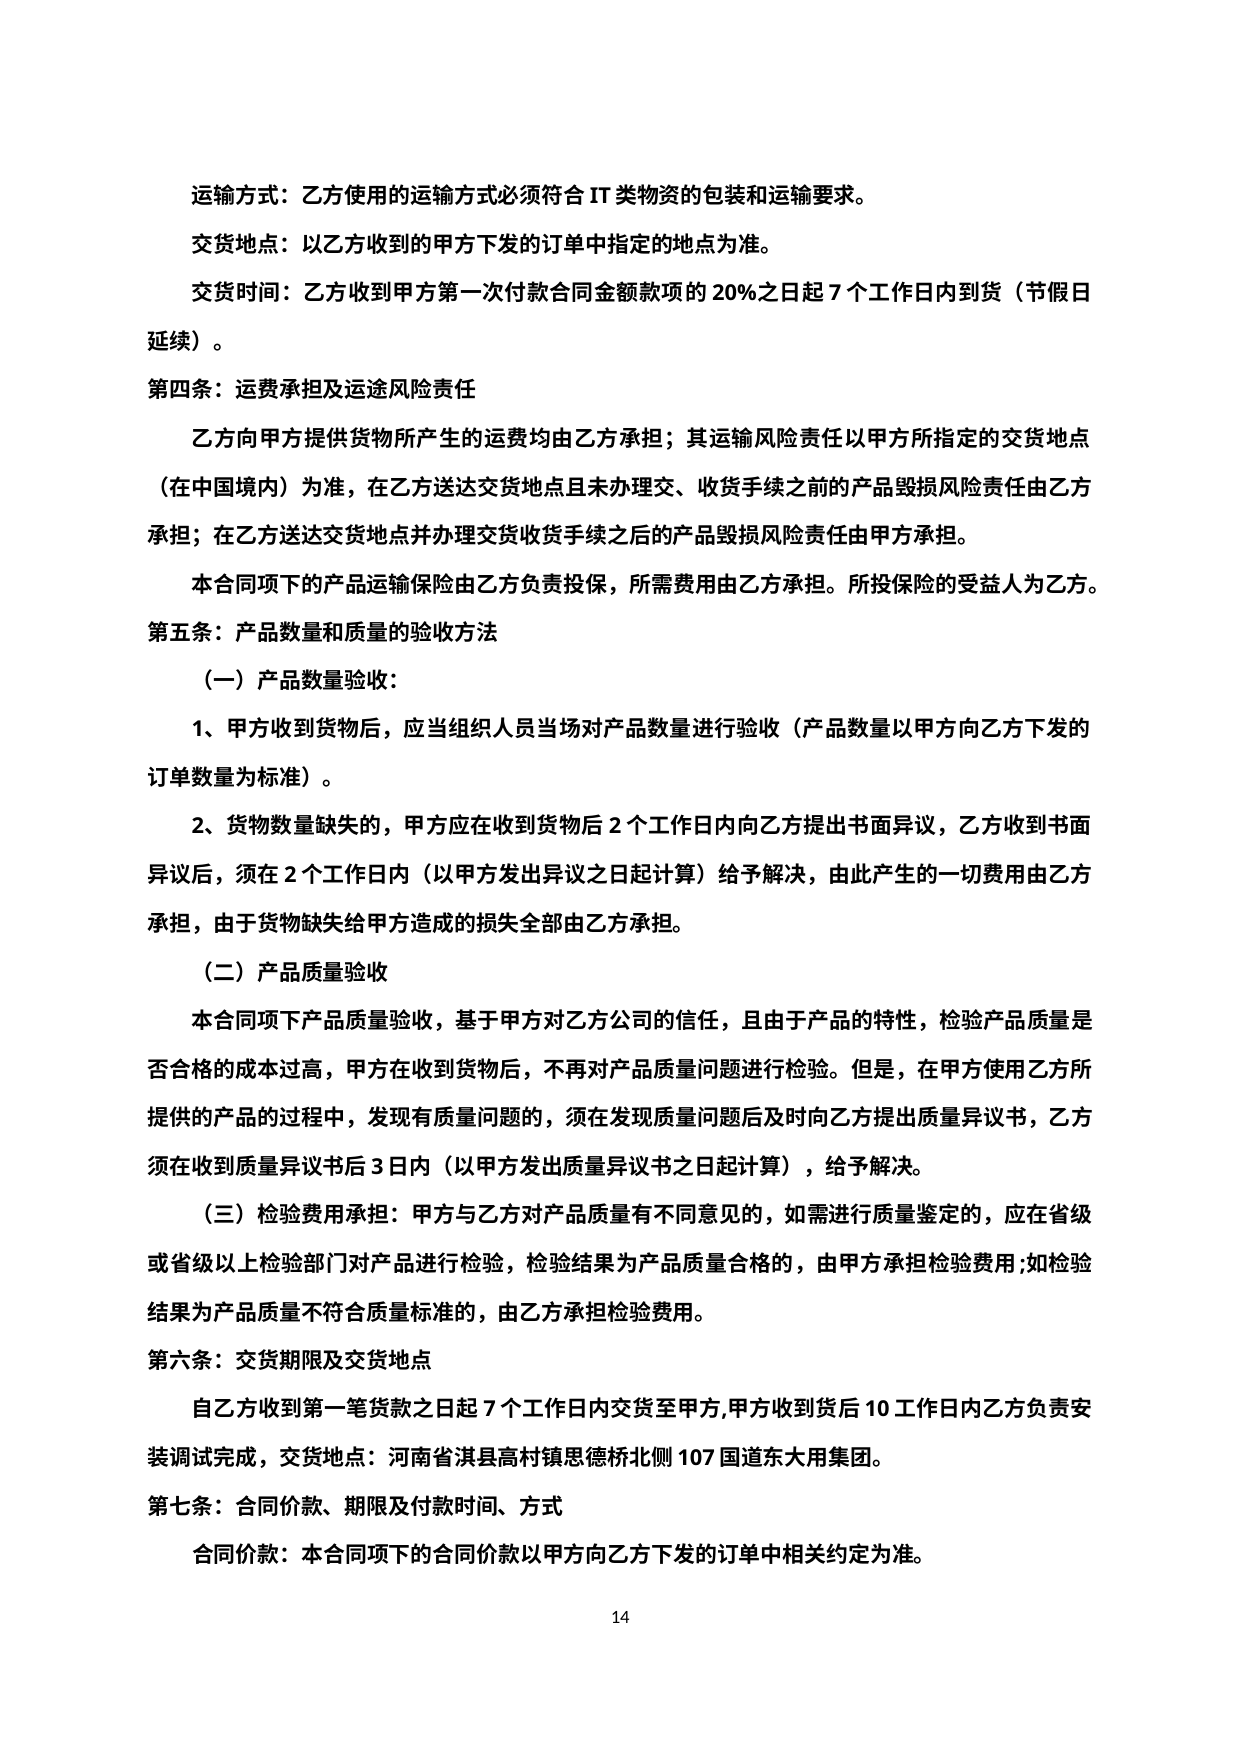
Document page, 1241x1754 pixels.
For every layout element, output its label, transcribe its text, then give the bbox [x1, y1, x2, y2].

text 第五条：产品数量和质量的验收方法 [148, 614, 1093, 647]
text 合同价款：本合同项下的合同价款以甲方向乙方下发的订单中相关约定为准。 [148, 1537, 1093, 1569]
text 运输方式：乙方使用的运输方式必须符合IT类物资的包装和运输要求。 [148, 178, 1093, 211]
text 本合同项下的产品运输保险由乙方负责投保，所需费用由乙方承担。所投保险的受益人为乙方。 [148, 566, 1093, 599]
text 第六条：交货期限及交货地点 [148, 1343, 1093, 1375]
text （三）检验费用承担：甲方与乙方对产品质量有不同意见的，如需进行质量鉴定的，应在省级或省级以上检验部门对产品进行检验，检验结果为产品质量合格的，由甲方承担检验费用;如检验结果为产品质量不符合质量标准的，由乙方承担检验费用。 [148, 1197, 1093, 1327]
text 1、甲方收到货物后，应当组织人员当场对产品数量进行验收（产品数量以甲方向乙方下发的订单数量为标准）。 [148, 711, 1093, 792]
text （一）产品数量验收： [148, 663, 1093, 695]
text 第四条：运费承担及运途风险责任 [148, 372, 1093, 404]
text 本合同项下产品质量验收，基于甲方对乙方公司的信任，且由于产品的特性，检验产品质量是否合格的成本过高，甲方在收到货物后，不再对产品质量问题进行检验。但是，在甲方使用乙方所提供的产品的过程中，发现有质量问题的，须在发现质量问题后及时向乙方提出质量异议书，乙方须在收到质量异议书后3日内（以甲方发出质量异议书之日起计算），给予解决。 [148, 1002, 1093, 1181]
text 交货时间：乙方收到甲方第一次付款合同金额款项的20%之日起7个工作日内到货（节假日延续）。 [148, 275, 1093, 356]
text 第七条：合同价款、期限及付款时间、方式 [148, 1488, 1093, 1521]
text 交货地点：以乙方收到的甲方下发的订单中指定的地点为准。 [148, 227, 1093, 259]
text 2、货物数量缺失的，甲方应在收到货物后2个工作日内向乙方提出书面异议，乙方收到书面异议后，须在2个工作日内（以甲方发出异议之日起计算）给予解决，由此产生的一切费用由乙方承担，由于货物缺失给甲方造成的损失全部由乙方承担。 [148, 808, 1093, 938]
text 自乙方收到第一笔货款之日起7个工作日内交货至甲方,甲方收到货后10工作日内乙方负责安装调试完成，交货地点：河南省淇县高村镇思德桥北侧107国道东大用集团。 [148, 1391, 1093, 1472]
text 乙方向甲方提供货物所产生的运费均由乙方承担；其运输风险责任以甲方所指定的交货地点（在中国境内）为准，在乙方送达交货地点且未办理交、收货手续之前的产品毁损风险责任由乙方承担；在乙方送达交货地点并办理交货收货手续之后的产品毁损风险责任由甲方承担。 [148, 420, 1093, 550]
text （二）产品质量验收 [148, 954, 1093, 987]
